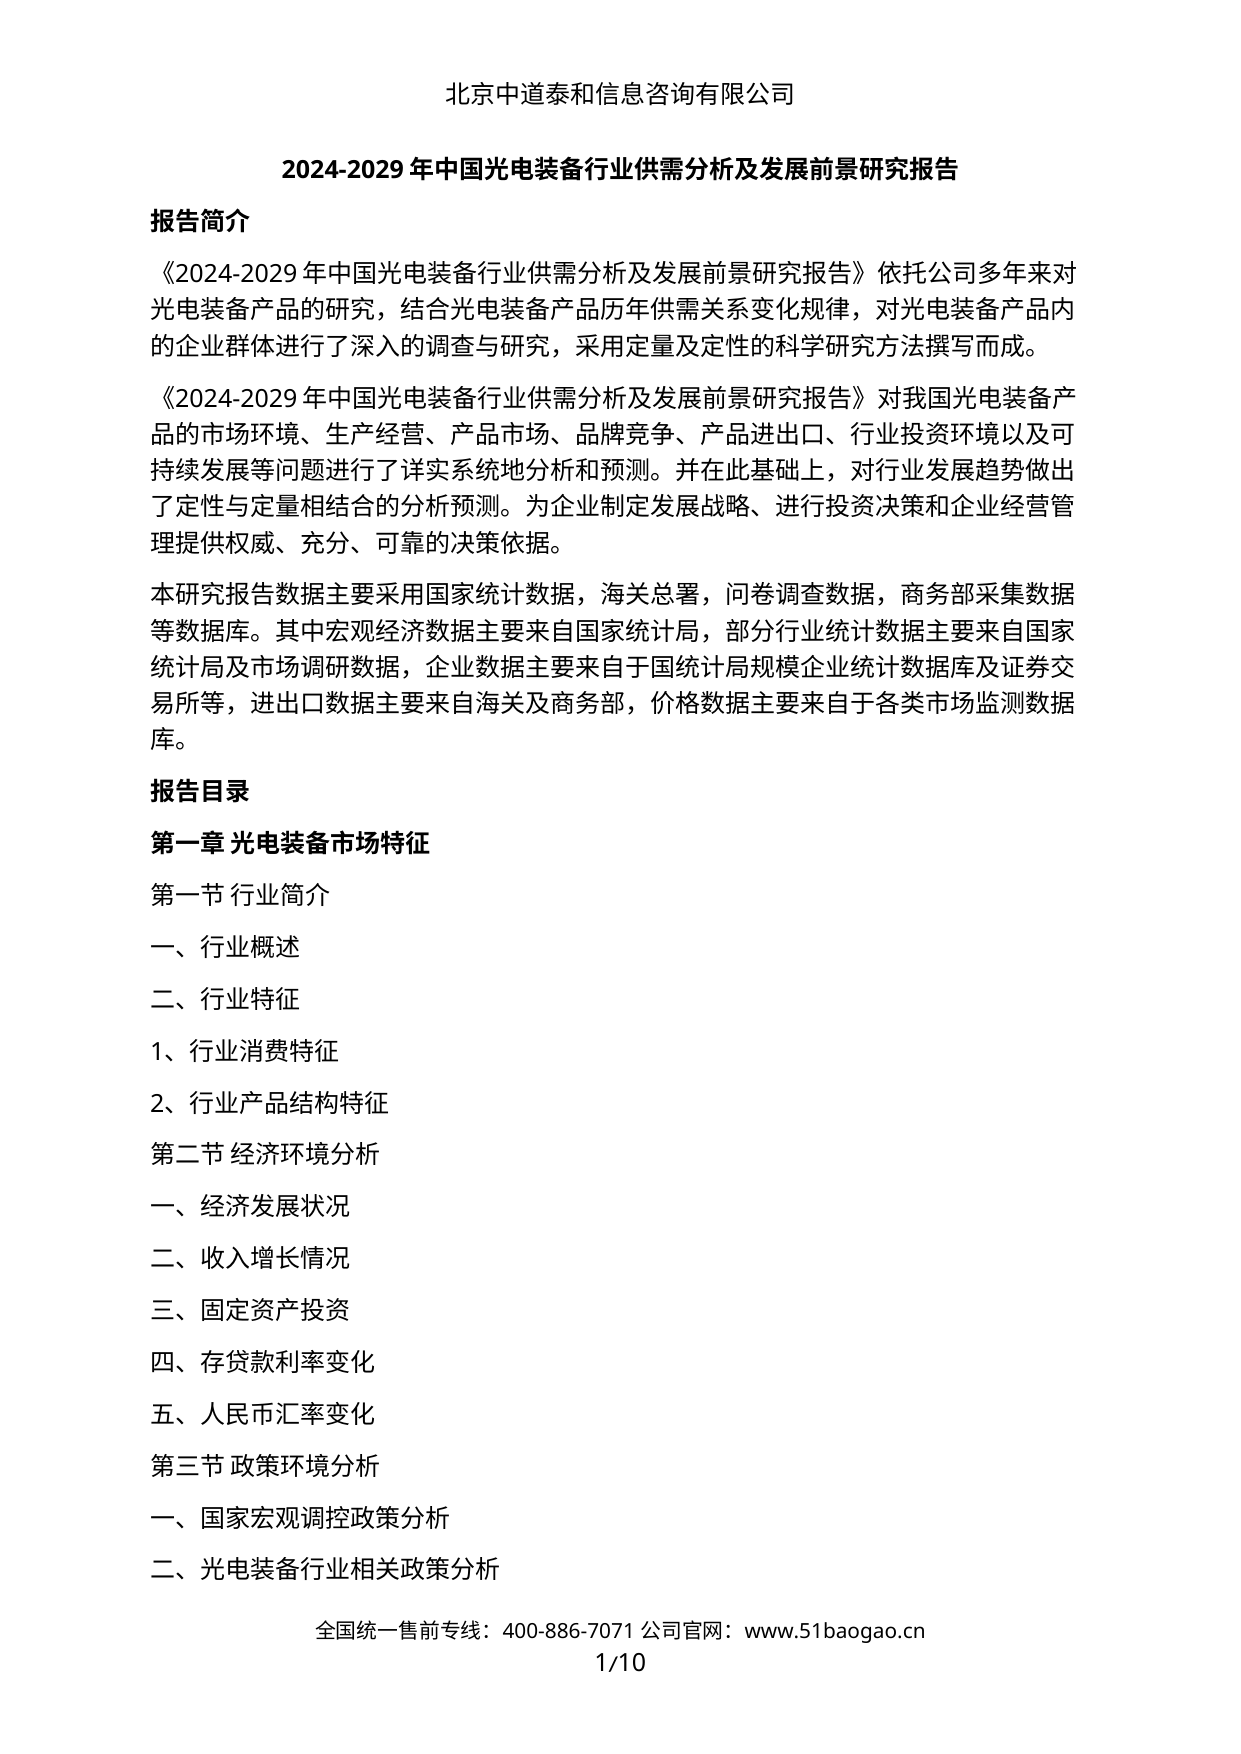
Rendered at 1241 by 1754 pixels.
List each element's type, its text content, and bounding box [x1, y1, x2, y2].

text 一、行业概述 [150, 927, 1090, 964]
text 2024-2029年中国光电装备行业供需分析及发展前景研究报告 [150, 150, 1090, 186]
text 二、行业特征 [150, 979, 1090, 1016]
text 三、固定资产投资 [150, 1291, 1090, 1327]
text 报告简介 [150, 202, 1090, 238]
text 第三节 政策环境分析 [150, 1446, 1090, 1482]
text 报告目录 [150, 772, 1090, 808]
text 第二节 经济环境分析 [150, 1135, 1090, 1171]
text 本研究报告数据主要采用国家统计数据，海关总署，问卷调查数据，商务部采集数据等数据库。其中宏观经济数据主要来自国家统计局，部分行业统计数据主要来自国家统计局及市场调研数据，企业数据主要来自于国统计局规模企业统计数据库及证券交易所等，进出口数据主要来自海关及商务部，价格数据主要来自于各类市场监测数据库。 [150, 575, 1090, 756]
text 四、存贷款利率变化 [150, 1342, 1090, 1379]
text 五、人民币汇率变化 [150, 1394, 1090, 1431]
text 一、国家宏观调控政策分析 [150, 1498, 1090, 1534]
text 1、行业消费特征 [150, 1031, 1090, 1067]
text 《2024-2029年中国光电装备行业供需分析及发展前景研究报告》依托公司多年来对光电装备产品的研究，结合光电装备产品历年供需关系变化规律，对光电装备产品内的企业群体进行了深入的调查与研究，采用定量及定性的科学研究方法撰写而成。 [150, 254, 1090, 362]
text 第一节 行业简介 [150, 876, 1090, 912]
text 二、光电装备行业相关政策分析 [150, 1550, 1090, 1586]
text 一、经济发展状况 [150, 1187, 1090, 1223]
text 二、收入增长情况 [150, 1239, 1090, 1275]
text 2、行业产品结构特征 [150, 1083, 1090, 1119]
text 《2024-2029年中国光电装备行业供需分析及发展前景研究报告》对我国光电装备产品的市场环境、生产经营、产品市场、品牌竞争、产品进出口、行业投资环境以及可持续发展等问题进行了详实系统地分析和预测。并在此基础上，对行业发展趋势做出了定性与定量相结合的分析预测。为企业制定发展战略、进行投资决策和企业经营管理提供权威、充分、可靠的决策依据。 [150, 378, 1090, 559]
text 第一章 光电装备市场特征 [150, 824, 1090, 860]
